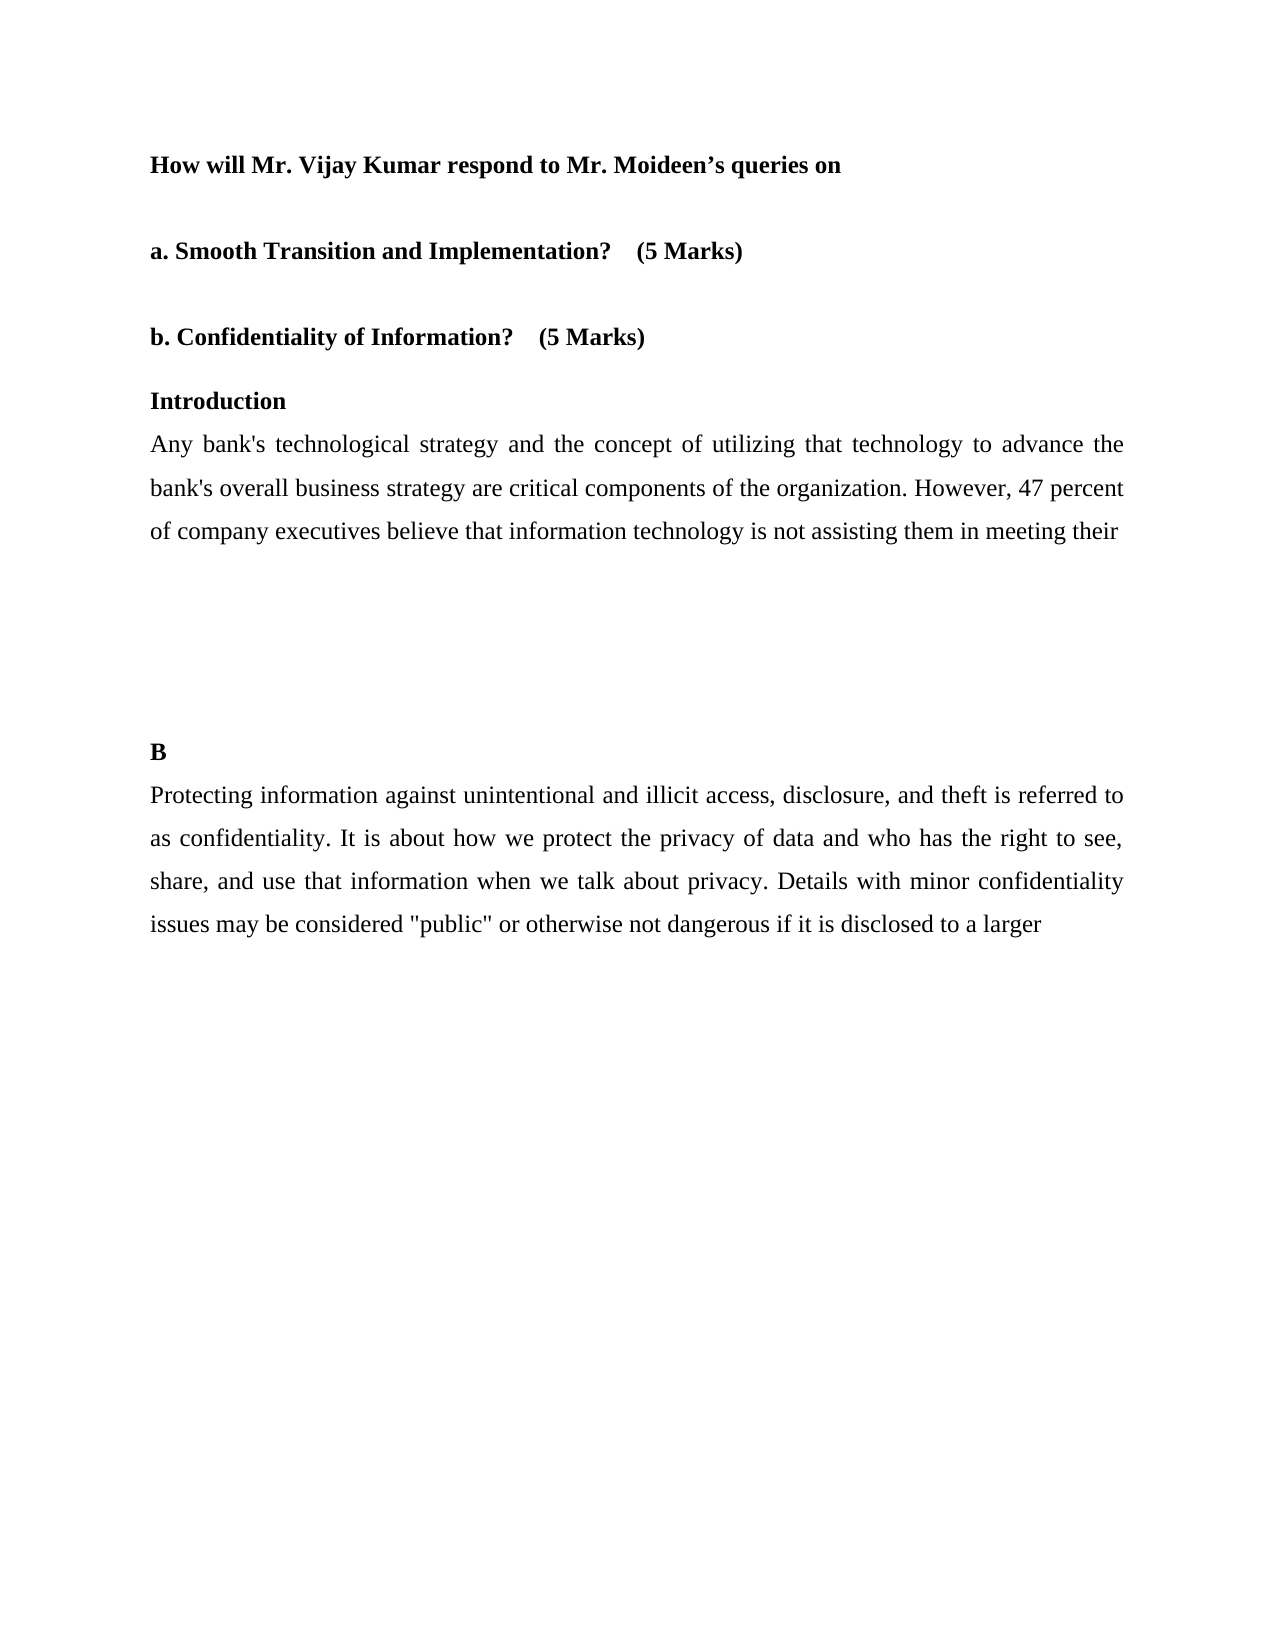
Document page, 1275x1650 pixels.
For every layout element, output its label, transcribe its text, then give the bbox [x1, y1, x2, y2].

text Protecting information against unintentional and illicit access, disclosure, and theft is referred to as confidentiality. It is about how we protect the privacy of data and who has the right to see, share, and use that information when we talk about privacy. Details with minor confidentiality issues may be considered "public" or otherwise not dangerous if it is disclosed to a larger [150, 780, 1125, 938]
subtitle B [150, 737, 1125, 766]
subtitle Introduction [150, 386, 1125, 415]
text a. Smooth Transition and Implementation? (5 Marks) [150, 236, 1125, 265]
text How will Mr. Vijay Kumar respond to Mr. Moideen’s queries on [150, 150, 1125, 179]
text Any bank's technological strategy and the concept of utilizing that technology to advance the bank's overall business strategy are critical components of the organization. However, 47 percent of company executives believe that information technology is not assisting them in meeting their [150, 429, 1125, 544]
text b. Confidentiality of Information? (5 Marks) [150, 322, 1125, 351]
